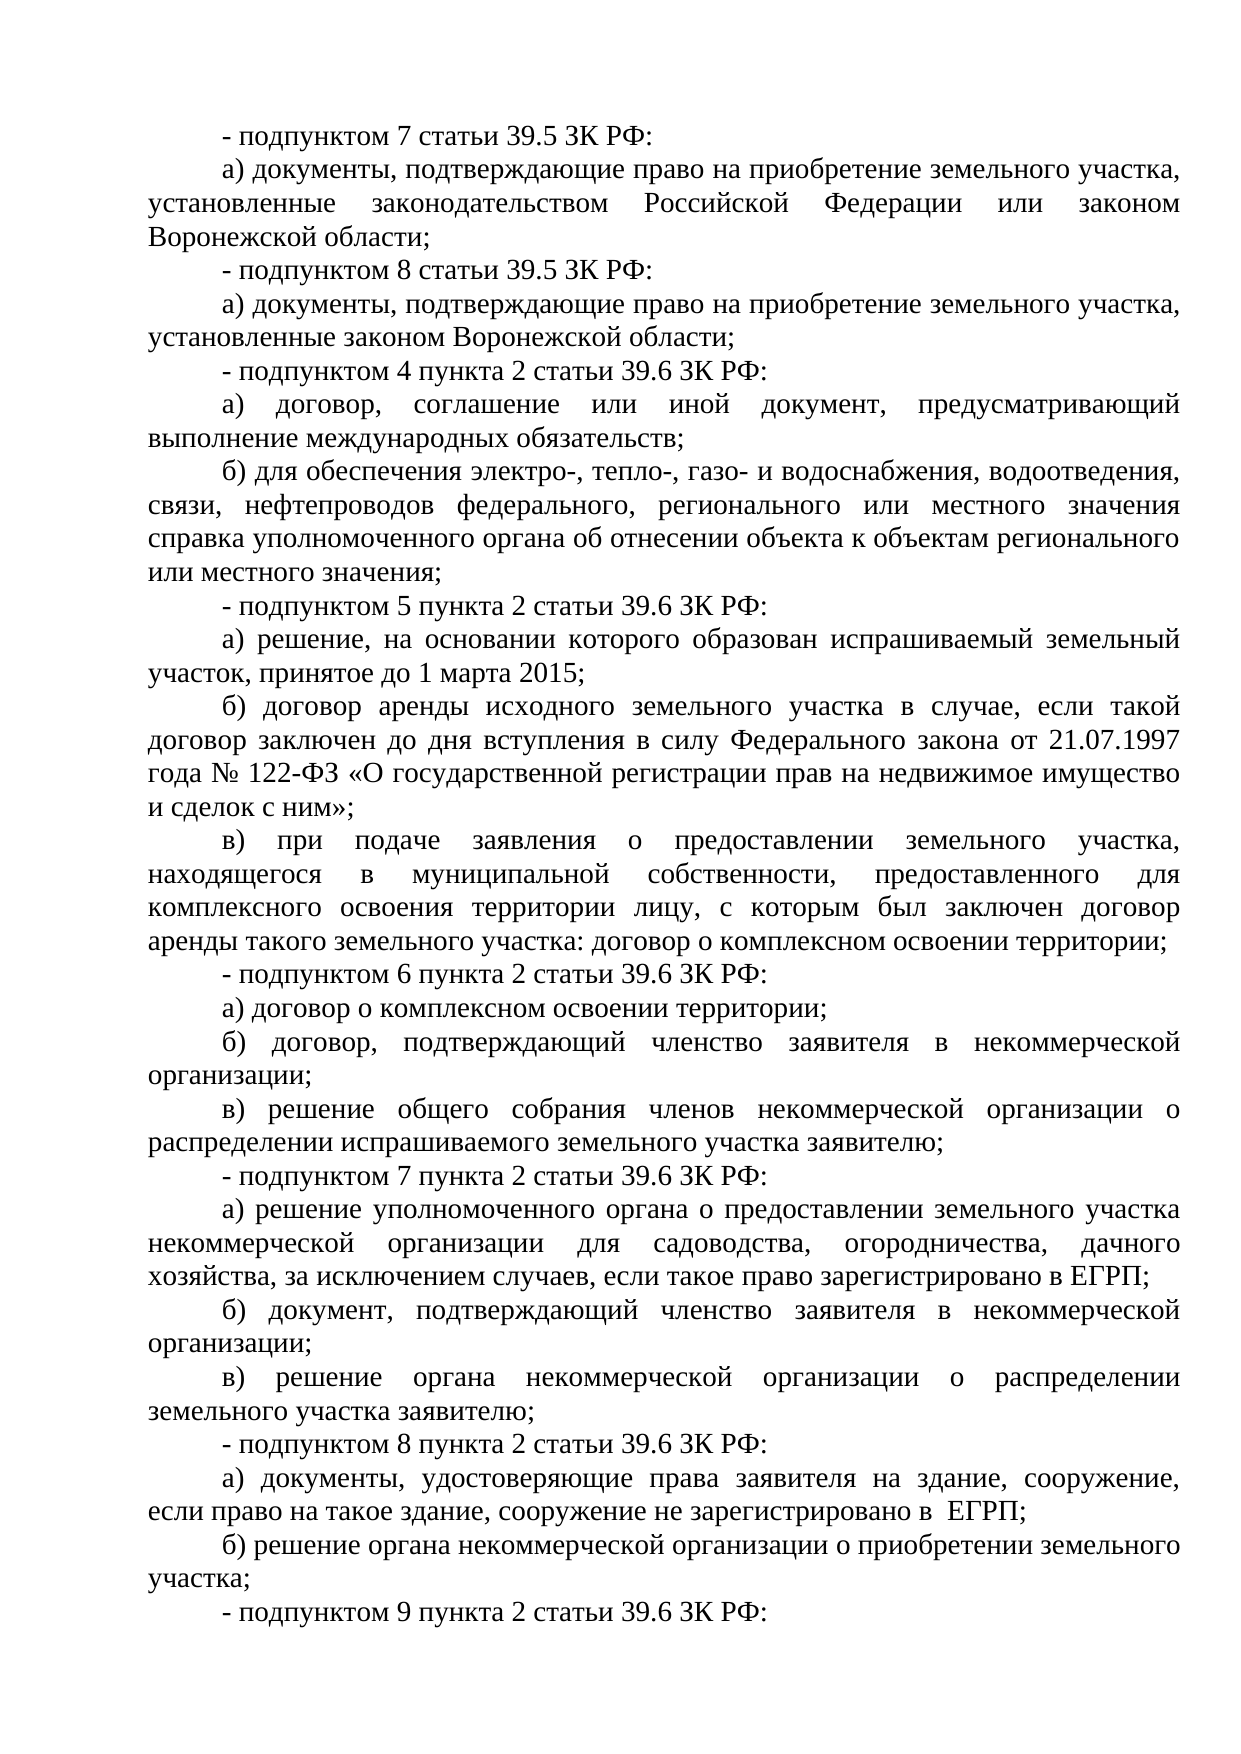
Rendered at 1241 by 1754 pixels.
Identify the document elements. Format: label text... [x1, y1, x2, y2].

text б) для обеспечения электро-, тепло-, газо- и водоснабжения, водоотведения, связи, нефтепроводов федерального, регионального или местного значения справка уполномоченного органа об отнесении объекта к объектам регионального или местного значения; [148, 453, 1181, 588]
text в) при подаче заявления о предоставлении земельного участка, находящегося в муниципальной собственности, предоставленного для комплексного освоения территории лицу, с которым был заключен договор аренды такого земельного участка: договор о комплексном освоении территории; [148, 822, 1181, 957]
text - подпунктом 5 пункта 2 статьи 39.6 ЗК РФ: [148, 588, 1181, 621]
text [148, 1460, 1181, 1527]
text б) документ, подтверждающий членство заявителя в некоммерческой организации; [148, 1292, 1181, 1359]
text в) решение общего собрания членов некоммерческой организации о распределении испрашиваемого земельного участка заявителю; [148, 1091, 1181, 1158]
text б) договор аренды исходного земельного участка в случае, если такой договор заключен до дня вступления в силу Федерального закона от 21.07.1997 года № 122-ФЗ «О государственной регистрации прав на недвижимое имущество и сделок с ним»; [148, 688, 1181, 822]
text - подпунктом 9 пункта 2 статьи 39.6 ЗК РФ: [148, 1594, 1181, 1627]
text - подпунктом 7 статьи 39.5 ЗК РФ: [148, 118, 1181, 152]
text - подпунктом 7 пункта 2 статьи 39.6 ЗК РФ: [148, 1158, 1181, 1191]
text - подпунктом 8 пункта 2 статьи 39.6 ЗК РФ: [148, 1426, 1181, 1460]
text а) решение, на основании которого образован испрашиваемый земельный участок, принятое до 1 марта 2015; [148, 621, 1181, 688]
text - подпунктом 6 пункта 2 статьи 39.6 ЗК РФ: [148, 957, 1181, 990]
text а) документы, подтверждающие право на приобретение земельного участка, установленные законом Воронежской области; [148, 286, 1181, 353]
text а) решение уполномоченного органа о предоставлении земельного участка некоммерческой организации для садоводства, огородничества, дачного хозяйства, за исключением случаев, если такое право зарегистрировано в ЕГРП; [148, 1191, 1181, 1292]
text б) договор, подтверждающий членство заявителя в некоммерческой организации; [148, 1024, 1181, 1091]
text б) решение органа некоммерческой организации о приобретении земельного участка; [148, 1527, 1181, 1594]
text в) решение органа некоммерческой организации о распределении земельного участка заявителю; [148, 1359, 1181, 1426]
text - подпунктом 4 пункта 2 статьи 39.6 ЗК РФ: [148, 353, 1181, 386]
text - подпунктом 8 статьи 39.5 ЗК РФ: [148, 252, 1181, 286]
text а) договор о комплексном освоении территории; [148, 990, 1181, 1024]
text а) договор, соглашение или иной документ, предусматривающий выполнение международных обязательств; [148, 386, 1181, 453]
text а) документы, подтверждающие право на приобретение земельного участка, установленные законодательством Российской Федерации или законом Воронежской области; [148, 152, 1181, 252]
